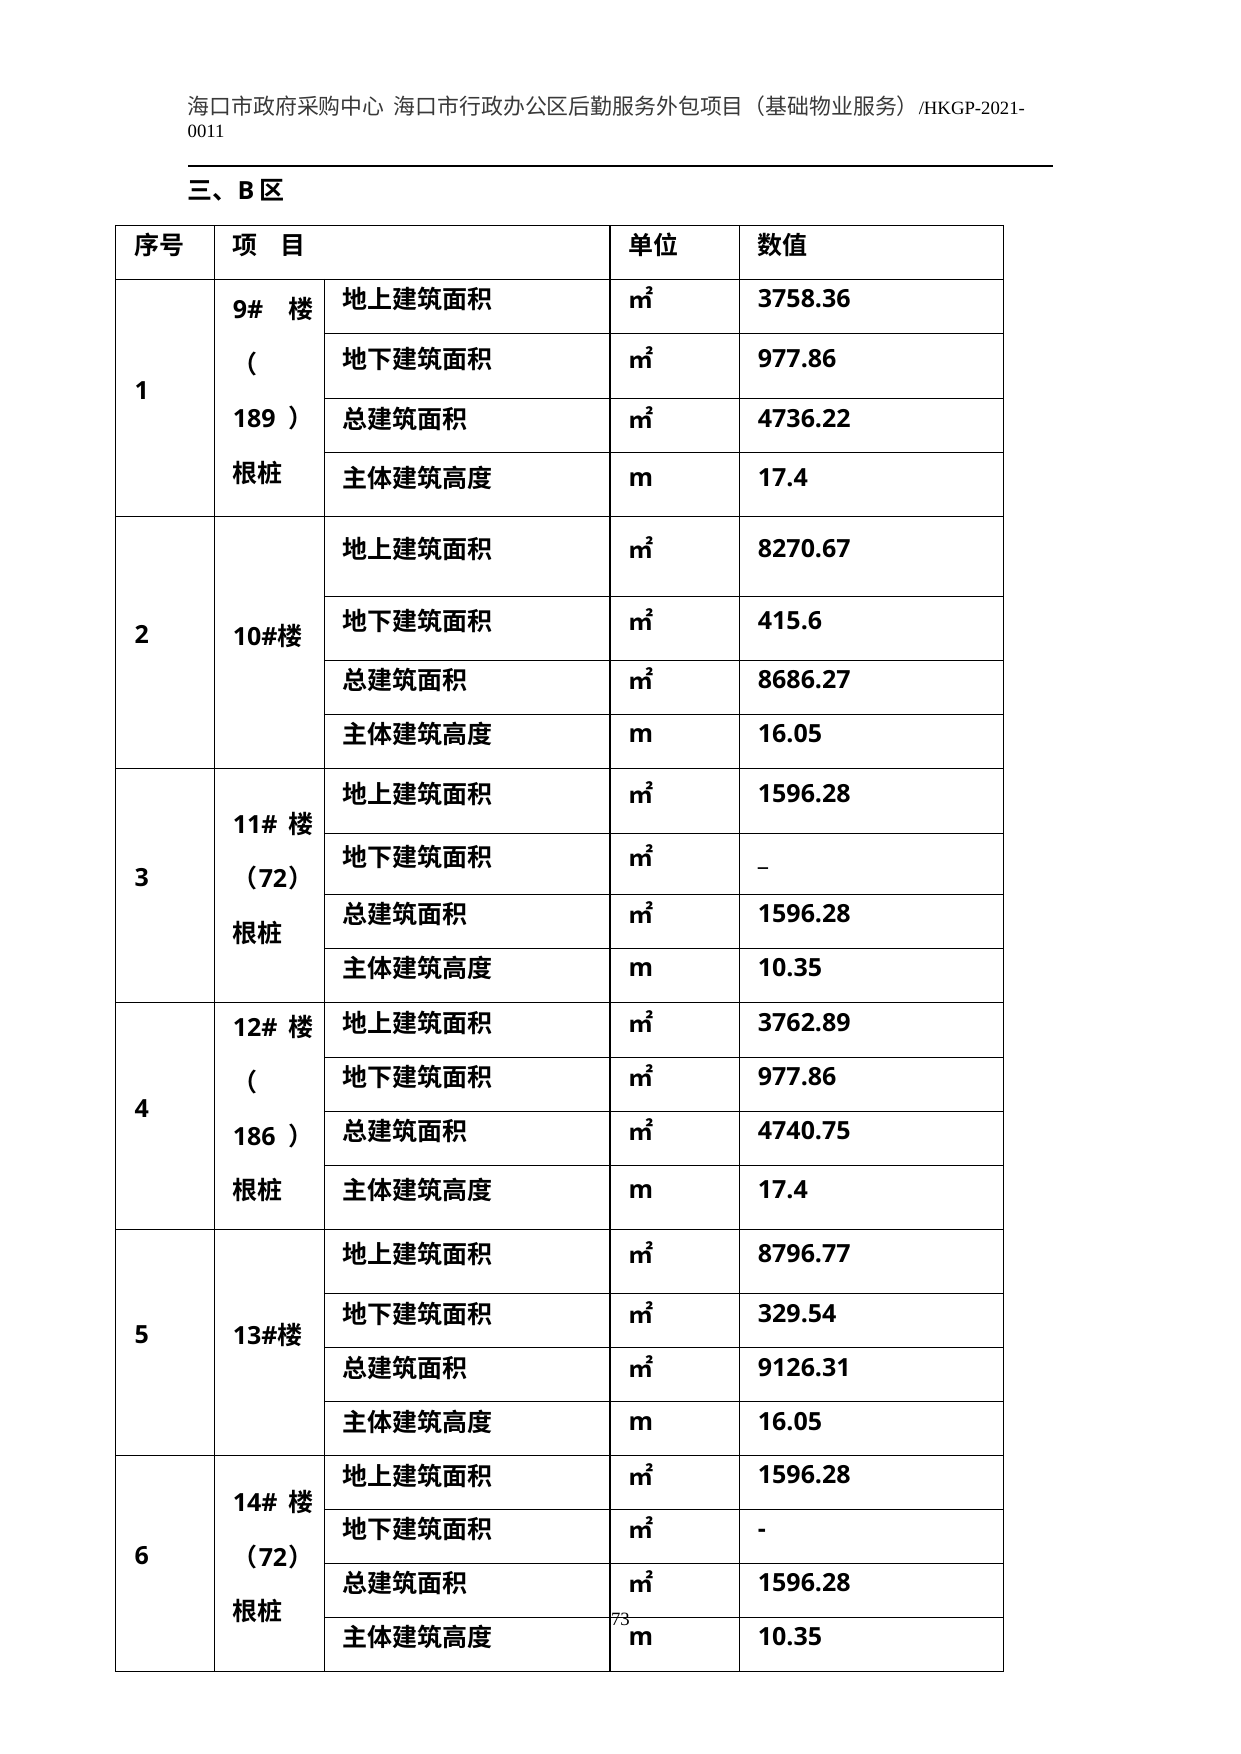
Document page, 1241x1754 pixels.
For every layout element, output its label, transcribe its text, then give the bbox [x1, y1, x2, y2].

table_cell m [611, 1166, 739, 1228]
table_cell 主体建筑高度 [325, 1618, 609, 1671]
table_cell 主体建筑高度 [325, 453, 609, 516]
table_cell ㎡ [611, 661, 739, 714]
table_cell 977.86 [740, 334, 1003, 398]
table_cell m [611, 453, 739, 516]
table_cell ㎡ [611, 334, 739, 398]
table_cell 1596.28 [740, 895, 1003, 948]
text 三、B区 [187, 171, 1053, 207]
table_cell 地上建筑面积 [325, 517, 609, 596]
table_cell 17.4 [740, 453, 1003, 516]
table_cell m [611, 1618, 739, 1671]
table_cell 4 [116, 1003, 214, 1228]
table_cell 主体建筑高度 [325, 1402, 609, 1455]
table_cell 地下建筑面积 [325, 1058, 609, 1111]
table_cell - [740, 1510, 1003, 1563]
table_header 数值 [740, 226, 1003, 279]
table_cell 10#楼 [215, 517, 324, 768]
table_cell 9#楼（189）根桩 [215, 280, 324, 516]
table_cell 主体建筑高度 [325, 949, 609, 1002]
table_cell ㎡ [611, 1003, 739, 1057]
table_cell 12#楼（186）根桩 [215, 1003, 324, 1228]
table_cell 16.05 [740, 1402, 1003, 1455]
table_cell ㎡ [611, 280, 739, 333]
table_cell 地上建筑面积 [325, 1230, 609, 1293]
table_cell 地下建筑面积 [325, 1294, 609, 1347]
table_cell ㎡ [611, 399, 739, 452]
table_cell 8270.67 [740, 517, 1003, 596]
table_cell 4740.75 [740, 1112, 1003, 1164]
table_cell 17.4 [740, 1166, 1003, 1228]
table_cell ㎡ [611, 517, 739, 596]
table_cell m [611, 1402, 739, 1455]
table_cell 1596.28 [740, 1456, 1003, 1509]
table_cell 地上建筑面积 [325, 1003, 609, 1057]
table_cell ㎡ [611, 1564, 739, 1617]
table_cell 总建筑面积 [325, 661, 609, 714]
table_header 序号 [116, 226, 214, 279]
table_cell ㎡ [611, 597, 739, 660]
table_cell 3762.89 [740, 1003, 1003, 1057]
table_cell ㎡ [611, 1230, 739, 1293]
table_cell 地上建筑面积 [325, 1456, 609, 1509]
table_cell 8686.27 [740, 661, 1003, 714]
table_cell ㎡ [611, 1058, 739, 1111]
table_cell 地上建筑面积 [325, 280, 609, 333]
table_cell ㎡ [611, 895, 739, 948]
table_cell ㎡ [611, 1112, 739, 1164]
table_cell 3 [116, 769, 214, 1002]
table_cell 总建筑面积 [325, 399, 609, 452]
table_cell 10.35 [740, 1618, 1003, 1671]
table_cell 8796.77 [740, 1230, 1003, 1293]
table_cell 地下建筑面积 [325, 1510, 609, 1563]
table_cell 主体建筑高度 [325, 715, 609, 768]
table_cell m [611, 715, 739, 768]
table_cell 1596.28 [740, 1564, 1003, 1617]
table_cell 总建筑面积 [325, 895, 609, 948]
table_cell 9126.31 [740, 1348, 1003, 1401]
table_cell 3758.36 [740, 280, 1003, 333]
table_cell 总建筑面积 [325, 1112, 609, 1164]
table_cell 地下建筑面积 [325, 597, 609, 660]
table_cell 1596.28 [740, 769, 1003, 833]
table_cell 415.6 [740, 597, 1003, 660]
table_cell 13#楼 [215, 1230, 324, 1455]
table_cell ㎡ [611, 834, 739, 894]
table_cell ㎡ [611, 1294, 739, 1347]
table_cell 地下建筑面积 [325, 334, 609, 398]
table_header 项 目 [215, 226, 609, 279]
table_cell 5 [116, 1230, 214, 1455]
table_cell 329.54 [740, 1294, 1003, 1347]
table_cell 总建筑面积 [325, 1348, 609, 1401]
table_cell 16.05 [740, 715, 1003, 768]
table_cell ㎡ [611, 1348, 739, 1401]
table_cell 11#楼（72）根桩 [215, 769, 324, 1002]
table_cell 977.86 [740, 1058, 1003, 1111]
table_cell 1 [116, 280, 214, 516]
table_cell 总建筑面积 [325, 1564, 609, 1617]
table_cell 10.35 [740, 949, 1003, 1002]
table_cell 2 [116, 517, 214, 768]
table_cell 主体建筑高度 [325, 1166, 609, 1228]
table_cell m [611, 949, 739, 1002]
table_cell _ [740, 834, 1003, 894]
table_cell ㎡ [611, 769, 739, 833]
table_header 单位 [611, 226, 739, 279]
table_cell 地上建筑面积 [325, 769, 609, 833]
table_cell ㎡ [611, 1456, 739, 1509]
table_cell 地下建筑面积 [325, 834, 609, 894]
table_cell 4736.22 [740, 399, 1003, 452]
table_cell 14#楼（72）根桩 [215, 1456, 324, 1671]
table_cell ㎡ [611, 1510, 739, 1563]
table_cell 6 [116, 1456, 214, 1671]
